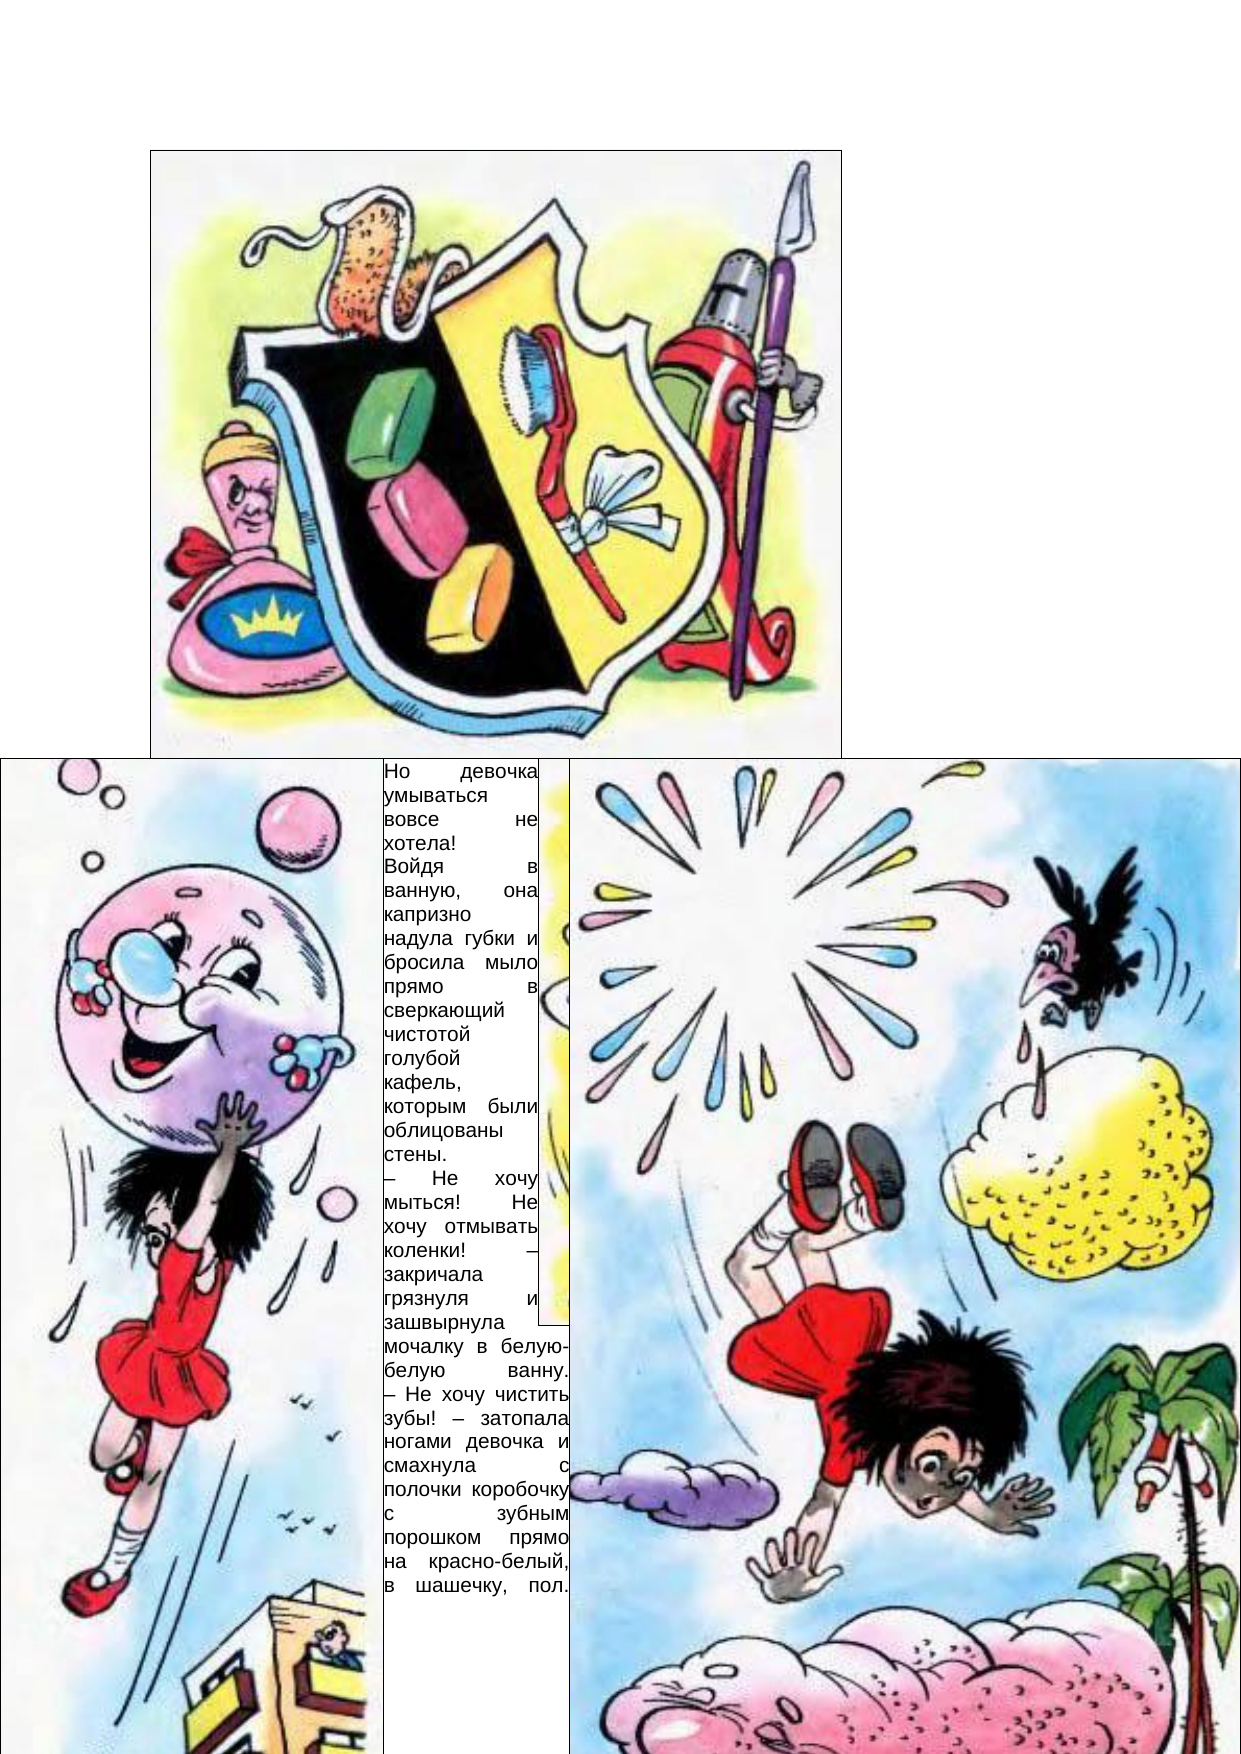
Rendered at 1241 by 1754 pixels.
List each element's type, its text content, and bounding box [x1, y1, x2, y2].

picture [1, 759, 383, 1754]
picture [151, 151, 841, 758]
picture [570, 759, 1240, 1754]
picture [539, 759, 569, 1325]
